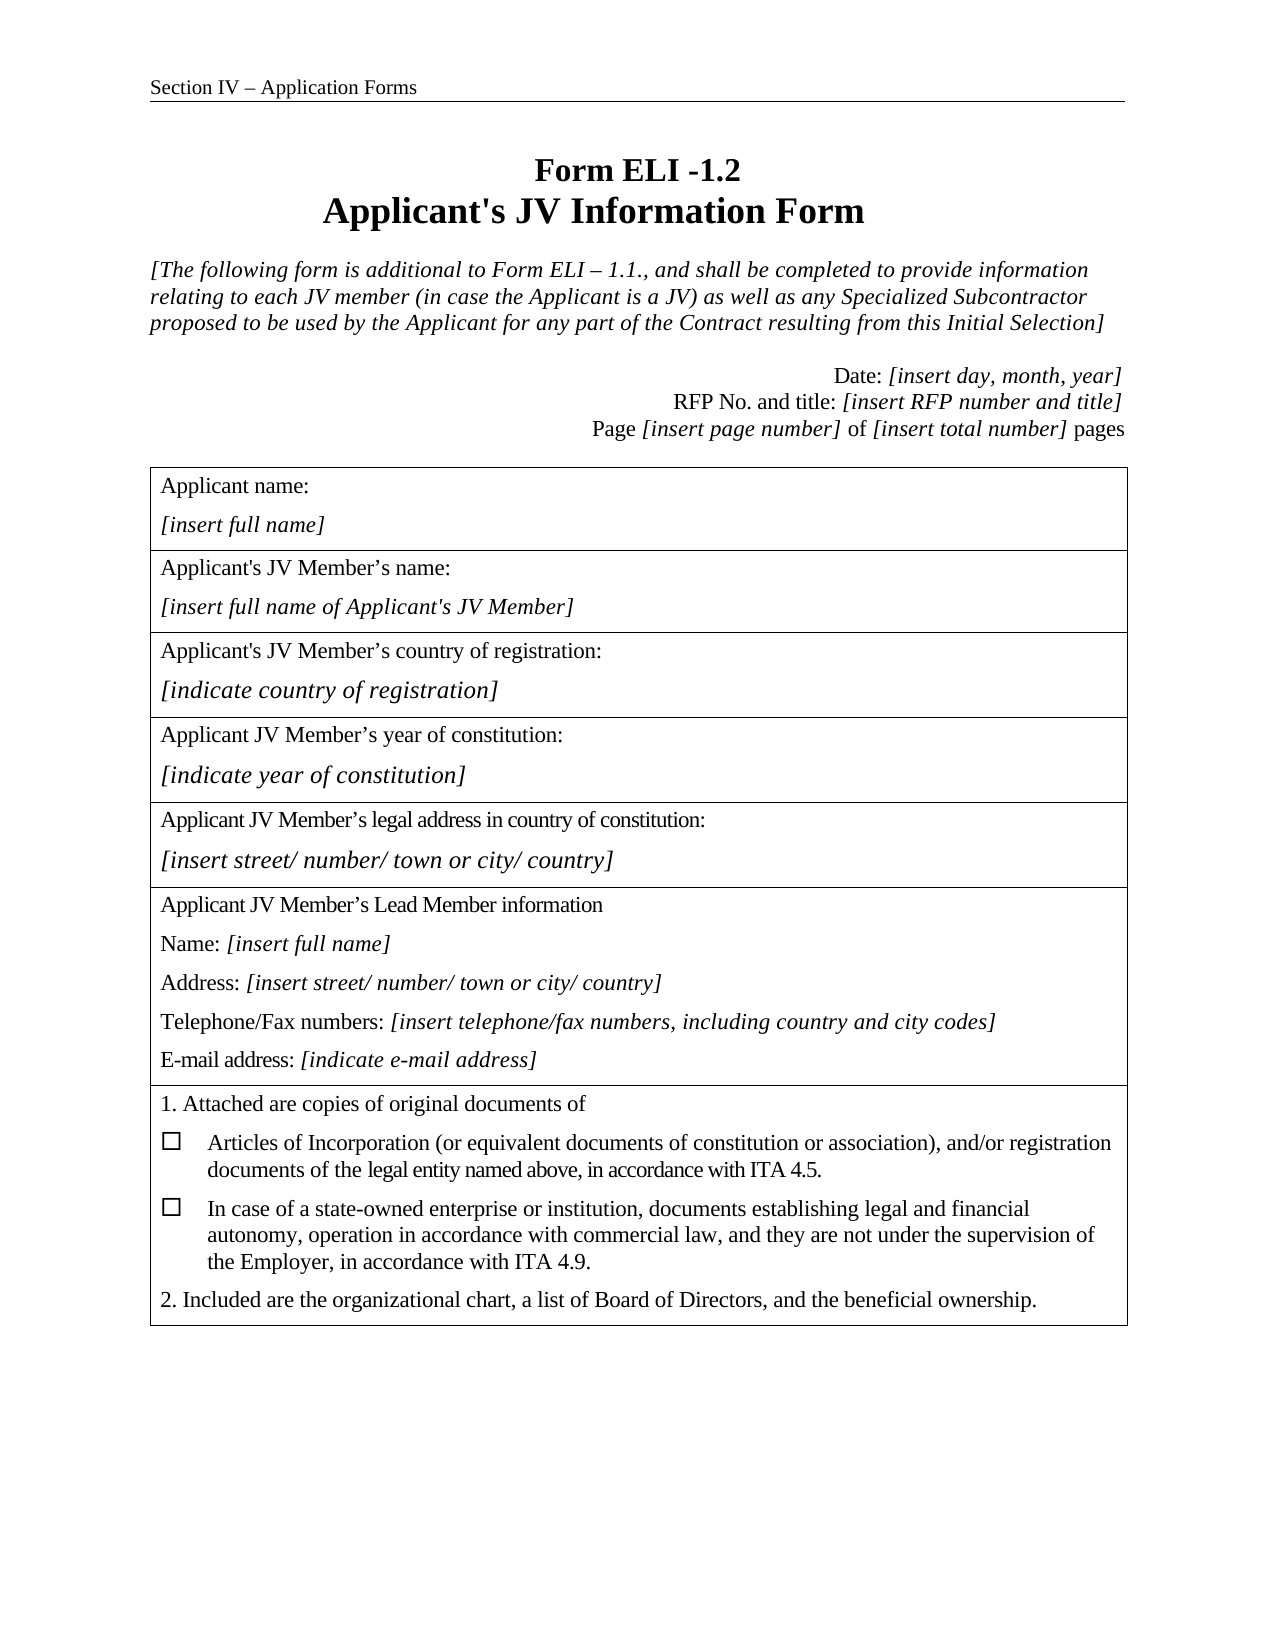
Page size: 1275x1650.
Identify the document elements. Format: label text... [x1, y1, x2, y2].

text Form ELI -1.2 [150, 150, 1125, 188]
text [The following form is additional to Form ELI – 1.1., and shall be completed to provide information relating to each JV member (in case the Applicant is a JV) as well as any Specialized Subcontractor proposed to be used by the Applicant for any part of the Contract resulting from this Initial Selection] [150, 256, 1125, 336]
subtitle Applicant's JV Information Form [225, 188, 962, 231]
table_header Applicant name: [insert full name] [151, 468, 1127, 550]
table_cell Applicant JV Member’s legal address in country of constitution: [insert street/ number/ town or city/ country] [151, 803, 1127, 886]
text Date: [insert day, month, year] RFP No. and title: [insert RFP number and title] Page [insert page number] of [insert total number] pages [150, 362, 1125, 441]
table_cell Applicant JV Member’s Lead Member information Name: [insert full name] Address: [insert street/ number/ town or city/ country] Telephone/Fax numbers: [insert telephone/fax numbers, including country and city codes] E-mail address: [indicate e-mail address] [151, 888, 1127, 1085]
table_cell Applicant JV Member’s year of constitution: [indicate year of constitution] [151, 718, 1127, 802]
table_cell Applicant's JV Member’s name: [insert full name of Applicant's JV Member] [151, 551, 1127, 632]
table_cell 1. Attached are copies of original documents of Articles of Incorporation (or equivalent documents of constitution or association), and/or registration documents of the legal entity named above, in accordance with ITA 4.5. In case of a state-owned enterprise or institution, documents establishing legal and financial autonomy, operation in accordance with commercial law, and they are not under the supervision of the Employer, in accordance with ITA 4.9. 2. Included are the organizational chart, a list of Board of Directors, and the beneficial ownership. [151, 1086, 1127, 1325]
table_cell Applicant's JV Member’s country of registration: [indicate country of registration] [151, 633, 1127, 717]
